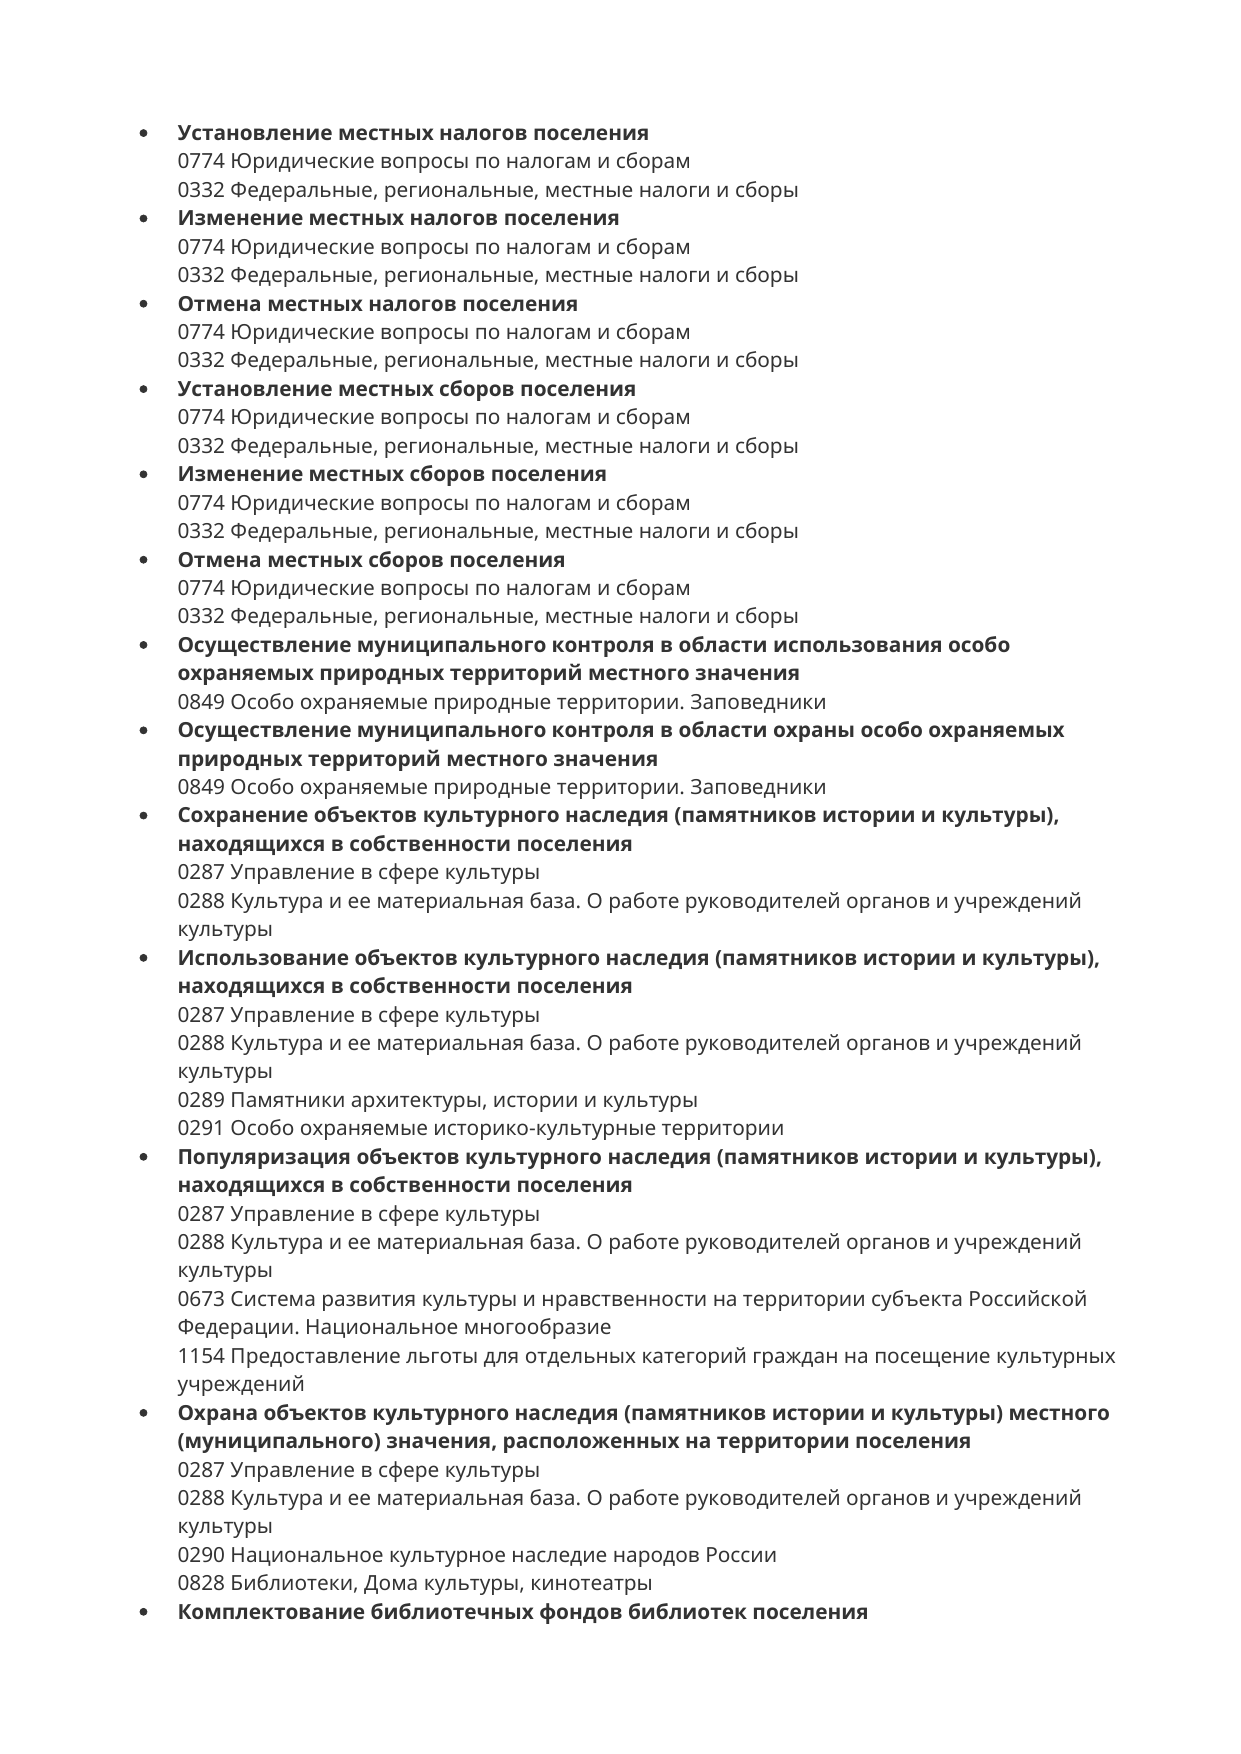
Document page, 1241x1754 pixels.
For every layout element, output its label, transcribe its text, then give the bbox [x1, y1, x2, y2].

text 0774 Юридические вопросы по налогам и сборам [177, 232, 1152, 260]
list Изменение местных налогов поселения [140, 203, 1152, 232]
text 0673 Система развития культуры и нравственности на территории субъекта Российской Федерации. Национальное многообразие [177, 1284, 1152, 1341]
text 0288 Культура и ее материальная база. О работе руководителей органов и учреждений культуры [177, 1227, 1152, 1284]
text 0849 Особо охраняемые природные территории. Заповедники [177, 772, 1152, 801]
text 0332 Федеральные, региональные, местные налоги и сборы [177, 260, 1152, 289]
text 0332 Федеральные, региональные, местные налоги и сборы [177, 516, 1152, 545]
list Установление местных налогов поселения [140, 118, 1152, 147]
text 0774 Юридические вопросы по налогам и сборам [177, 147, 1152, 175]
text 0287 Управление в сфере культуры [177, 857, 1152, 886]
list Осуществление муниципального контроля в области использования особо охраняемых природных территорий местного значения [140, 630, 1152, 687]
text 0287 Управление в сфере культуры [177, 1199, 1152, 1227]
text 0332 Федеральные, региональные, местные налоги и сборы [177, 431, 1152, 459]
text 0290 Национальное культурное наследие народов России [177, 1540, 1152, 1568]
list Отмена местных сборов поселения [140, 545, 1152, 573]
text 0288 Культура и ее материальная база. О работе руководителей органов и учреждений культуры [177, 1483, 1152, 1540]
text 0287 Управление в сфере культуры [177, 1000, 1152, 1028]
list Охрана объектов культурного наследия (памятников истории и культуры) местного (муниципального) значения, расположенных на территории поселения [140, 1398, 1152, 1455]
text 0774 Юридические вопросы по налогам и сборам [177, 573, 1152, 602]
text 0332 Федеральные, региональные, местные налоги и сборы [177, 175, 1152, 203]
text 0332 Федеральные, региональные, местные налоги и сборы [177, 602, 1152, 630]
text 0774 Юридические вопросы по налогам и сборам [177, 488, 1152, 516]
text 0849 Особо охраняемые природные территории. Заповедники [177, 687, 1152, 715]
list Популяризация объектов культурного наследия (памятников истории и культуры), находящихся в собственности поселения [140, 1142, 1152, 1199]
list Сохранение объектов культурного наследия (памятников истории и культуры), находящихся в собственности поселения [140, 801, 1152, 857]
text 0332 Федеральные, региональные, местные налоги и сборы [177, 346, 1152, 374]
text 0287 Управление в сфере культуры [177, 1455, 1152, 1483]
text 0289 Памятники архитектуры, истории и культуры [177, 1085, 1152, 1113]
text 1154 Предоставление льготы для отдельных категорий граждан на посещение культурных учреждений [177, 1341, 1152, 1398]
list Комплектование библиотечных фондов библиотек поселения [140, 1597, 1152, 1625]
text 0288 Культура и ее материальная база. О работе руководителей органов и учреждений культуры [177, 1028, 1152, 1085]
list Установление местных сборов поселения [140, 374, 1152, 402]
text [177, 1568, 1152, 1597]
text 0774 Юридические вопросы по налогам и сборам [177, 402, 1152, 431]
text 0288 Культура и ее материальная база. О работе руководителей органов и учреждений культуры [177, 886, 1152, 943]
text 0291 Особо охраняемые историко-культурные территории [177, 1113, 1152, 1142]
list Изменение местных сборов поселения [140, 459, 1152, 488]
list Использование объектов культурного наследия (памятников истории и культуры), находящихся в собственности поселения [140, 943, 1152, 1000]
text 0774 Юридические вопросы по налогам и сборам [177, 317, 1152, 346]
list Осуществление муниципального контроля в области охраны особо охраняемых природных территорий местного значения [140, 715, 1152, 772]
list Отмена местных налогов поселения [140, 289, 1152, 317]
